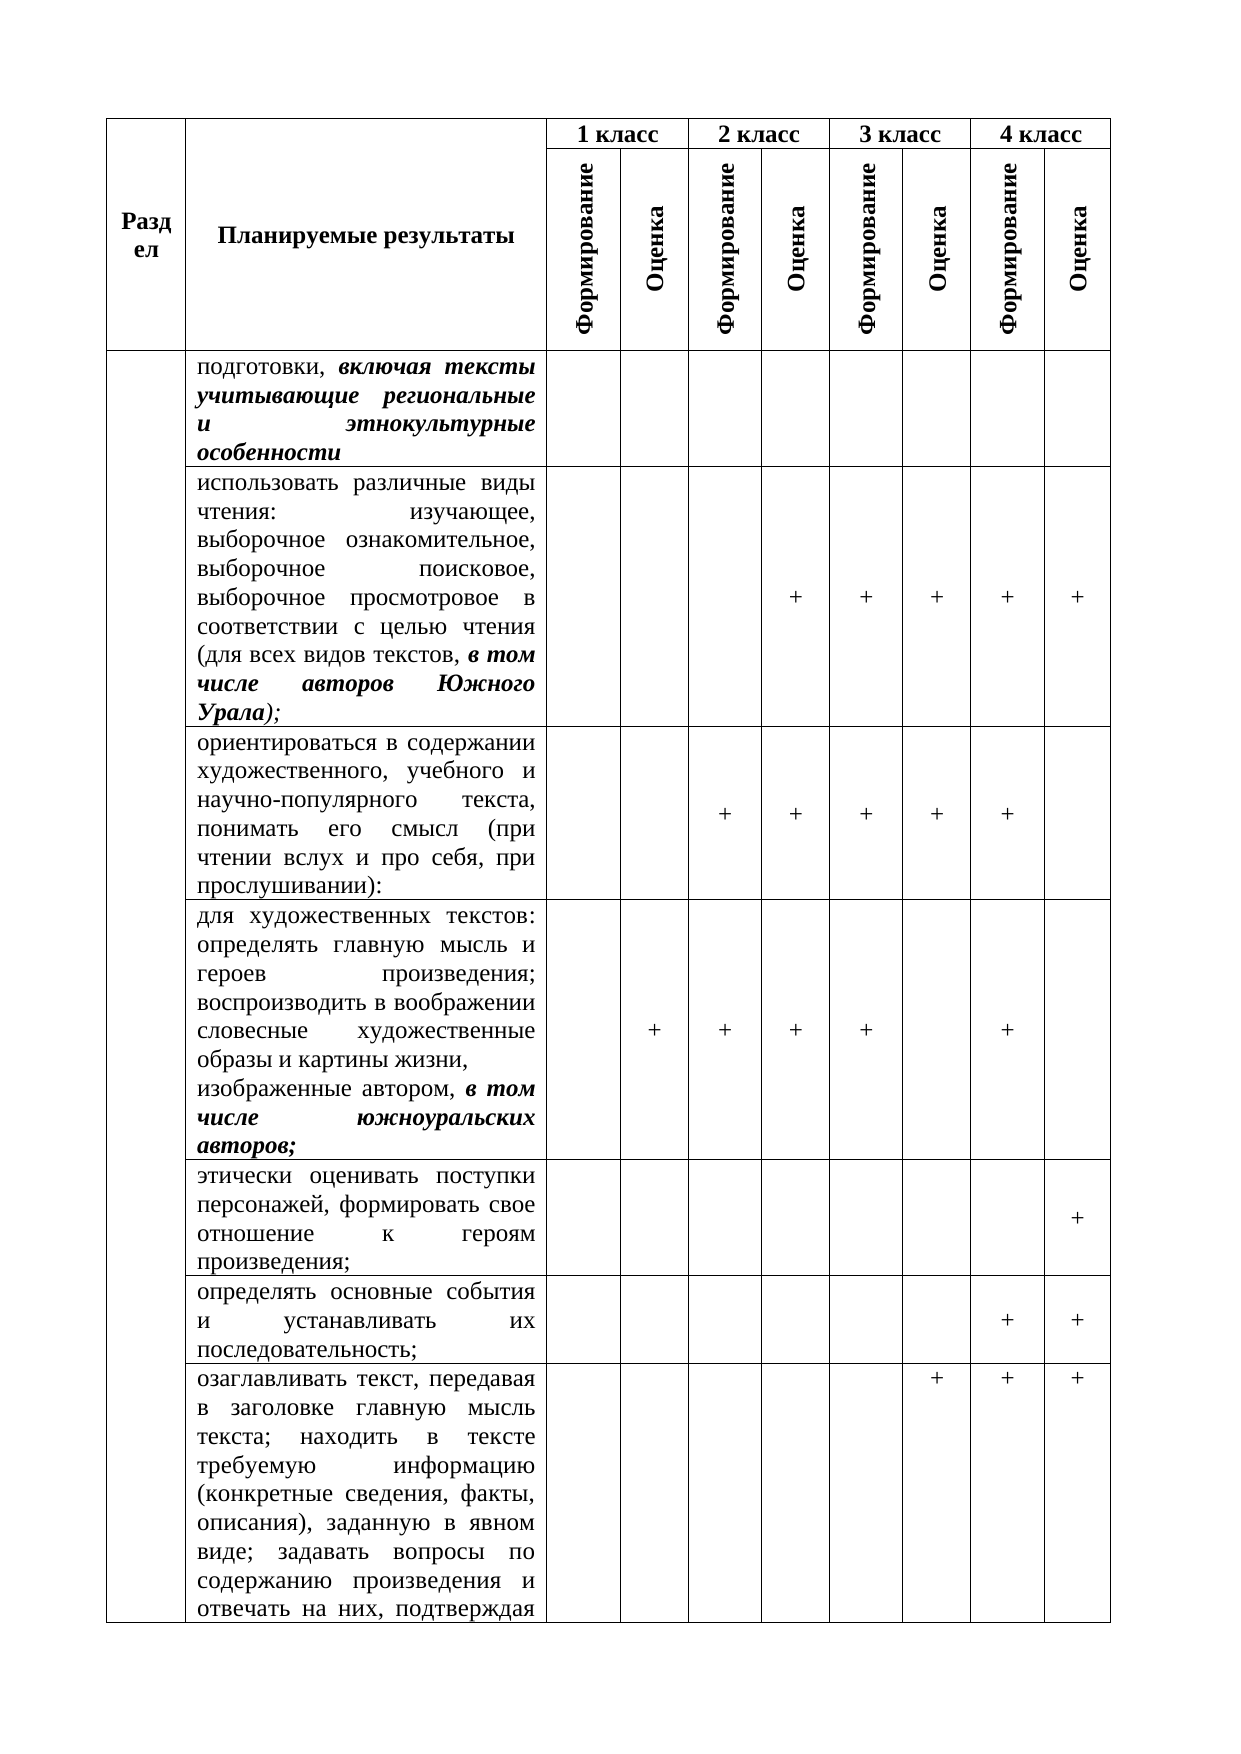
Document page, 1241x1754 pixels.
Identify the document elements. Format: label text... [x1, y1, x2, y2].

table_cell [621, 1276, 688, 1362]
table_cell [621, 467, 688, 726]
table_header 1 класс [547, 119, 688, 148]
table_cell + [830, 467, 902, 726]
table_cell + [1045, 351, 1110, 466]
table_cell [621, 1160, 688, 1275]
table_cell + [830, 351, 902, 466]
table_cell [689, 1276, 761, 1362]
table_cell + [689, 900, 761, 1159]
table_cell + [971, 351, 1044, 466]
table_cell + [971, 1276, 1044, 1362]
table_header 3 класс [830, 119, 970, 148]
table_cell [547, 1160, 620, 1275]
table_cell [903, 1276, 970, 1362]
table_cell [547, 727, 620, 899]
table_header 2 класс [689, 119, 829, 148]
table_cell для художественных текстов: определять главную мысль и героев произведения; воспроизводить в воображении словесные художественные образы и картины жизни, изображенные автором, в том числе южноуральских авторов; [186, 900, 546, 1159]
table_cell [621, 351, 688, 466]
table_cell Формирование [547, 149, 620, 350]
table_cell + [621, 900, 688, 1159]
table_cell [762, 1276, 829, 1362]
table_cell + [903, 1364, 970, 1622]
table_header 4 класс [971, 119, 1110, 148]
table_cell [621, 727, 688, 899]
table_cell + [903, 727, 970, 899]
table_cell Оценка [903, 149, 970, 350]
table_cell [830, 1364, 902, 1622]
table_cell + [1045, 1160, 1110, 1275]
table_cell определять основные события и устанавливать их последовательность; [186, 1276, 546, 1362]
table_cell [971, 1160, 1044, 1275]
table_cell [689, 467, 761, 726]
table_cell [903, 1160, 970, 1275]
table_cell + [1045, 1276, 1110, 1362]
table_cell [547, 900, 620, 1159]
table_cell + [830, 727, 902, 899]
table_cell [547, 1364, 620, 1622]
table_cell Формирование [830, 149, 902, 350]
table_cell [689, 1364, 761, 1622]
table_cell + [971, 727, 1044, 899]
table_cell Оценка [1045, 149, 1110, 350]
table_cell [830, 1276, 902, 1362]
table_cell + [689, 727, 761, 899]
table_cell + [830, 900, 902, 1159]
table_cell использовать различные виды чтения: изучающее, выборочное ознакомительное, выборочное поисковое, выборочное просмотровое в соответствии с целью чтения (для всех видов текстов, в том числе авторов Южного Урала); [186, 467, 546, 726]
table_cell [689, 1160, 761, 1275]
table_cell + [762, 900, 829, 1159]
table_cell + [762, 351, 829, 466]
table_cell + [971, 1364, 1044, 1622]
table_cell [762, 1364, 829, 1622]
table_cell Формирование [971, 149, 1044, 350]
table_cell [621, 1364, 688, 1622]
table_header Раздел [107, 119, 185, 350]
table_cell + [971, 900, 1044, 1159]
table_cell + [903, 351, 970, 466]
table_cell Оценка [762, 149, 829, 350]
table_cell + [762, 727, 829, 899]
table_cell [547, 351, 620, 466]
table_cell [186, 1364, 546, 1622]
table_cell [547, 467, 620, 726]
table_cell [1045, 900, 1110, 1159]
table_cell Оценка [621, 149, 688, 350]
table_cell [1045, 727, 1110, 899]
table_cell + [1045, 1364, 1110, 1622]
table_cell [830, 1160, 902, 1275]
table_cell [903, 900, 970, 1159]
table_cell этически оценивать поступки персонажей, формировать свое отношение к героям произведения; [186, 1160, 546, 1275]
table_header Планируемые результаты [186, 119, 546, 350]
table_cell + [689, 351, 761, 466]
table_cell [186, 351, 546, 466]
table_cell [547, 1276, 620, 1362]
table_cell + [1045, 467, 1110, 726]
table_cell Формирование [689, 149, 761, 350]
table_cell ориентироваться в содержании художественного, учебного и научно-популярного текста, понимать его смысл (при чтении вслух и про себя, при прослушивании): [186, 727, 546, 899]
table_cell + [903, 467, 970, 726]
table_cell [762, 1160, 829, 1275]
table_cell + [971, 467, 1044, 726]
table_cell + [762, 467, 829, 726]
